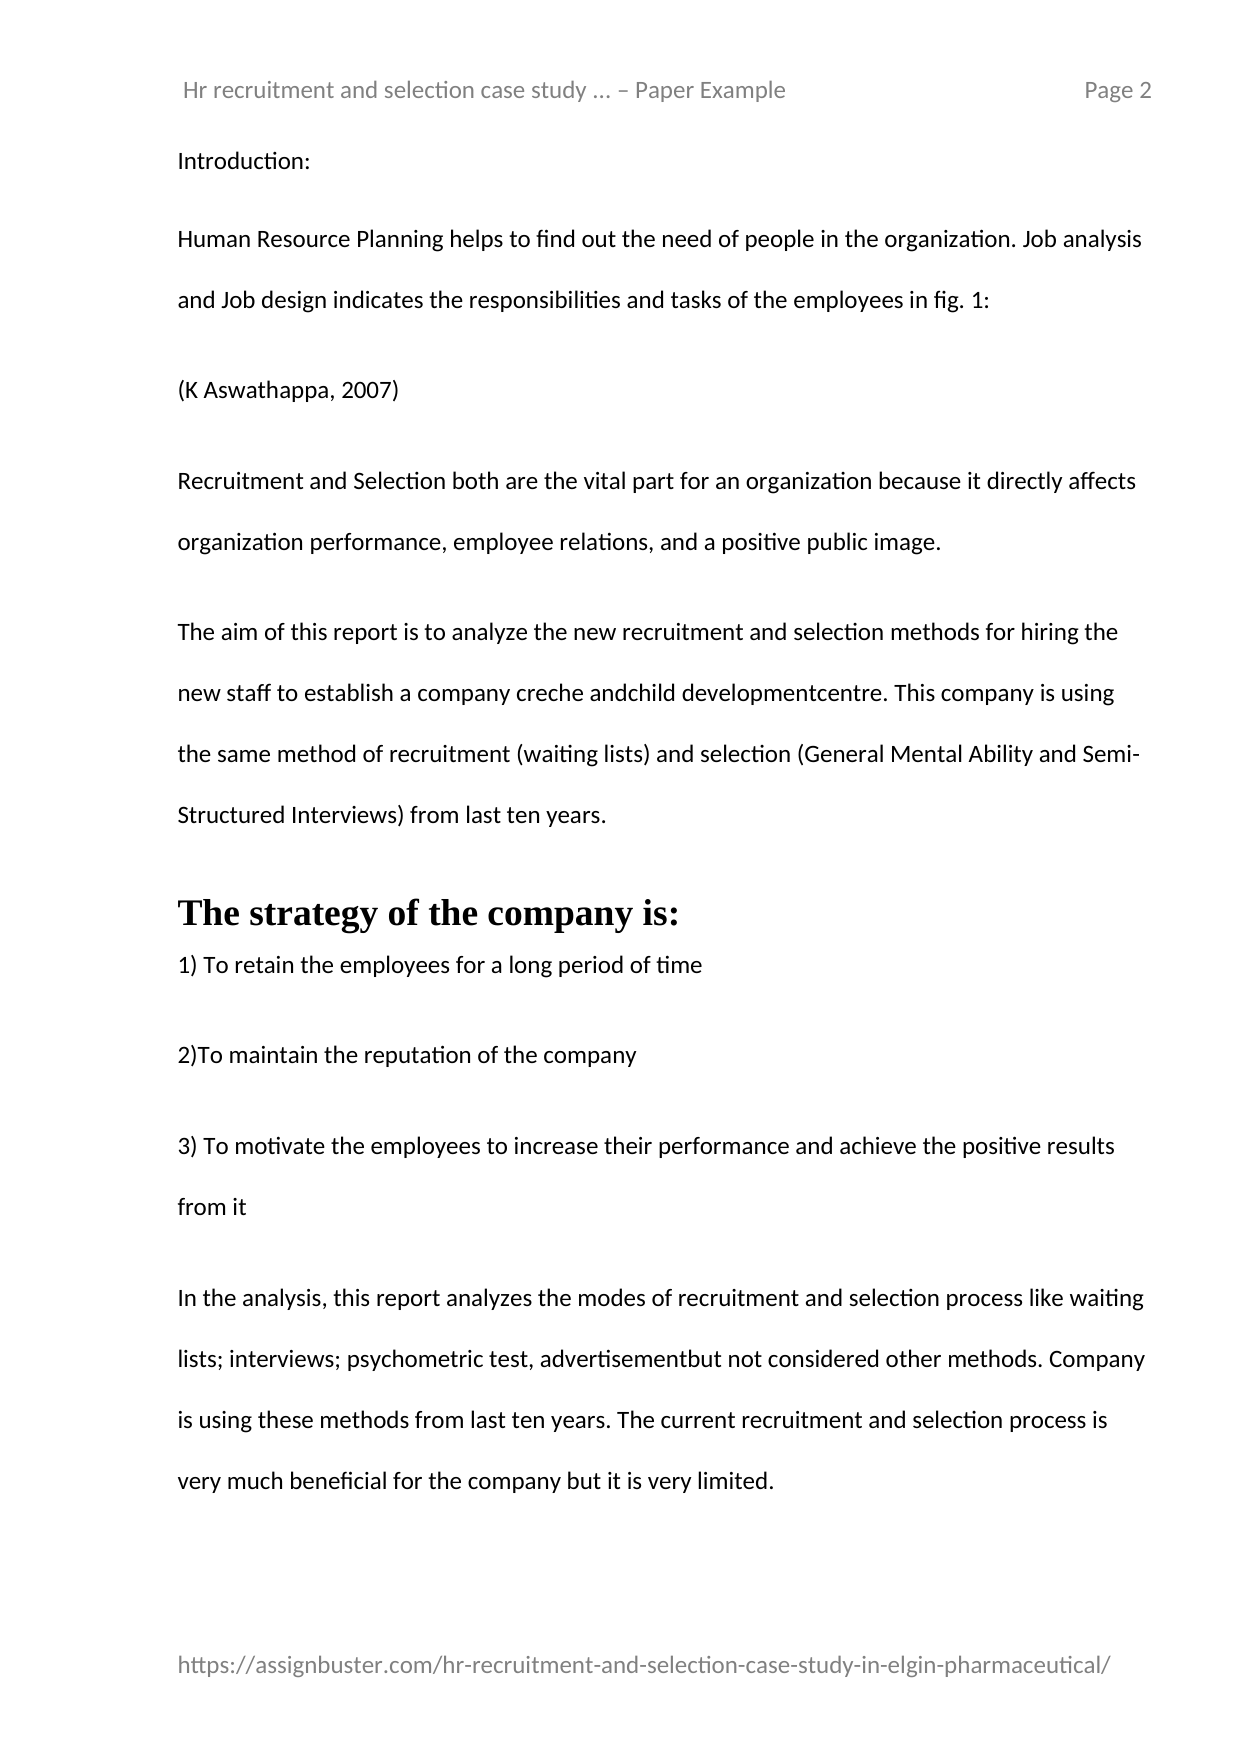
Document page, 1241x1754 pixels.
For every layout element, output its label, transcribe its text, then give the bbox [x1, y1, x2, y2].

text Recruitment and Selection both are the vital part for an organization because it directly affects organization performance, employee relations, and a positive public image. [177, 465, 1152, 556]
text The aim of this report is to analyze the new recruitment and selection methods for hiring the new staff to establish a company creche andchild developmentcentre. This company is using the same method of recruitment (waiting lists) and selection (General Mental Ability and Semi-Structured Interviews) from last ten years. [177, 616, 1152, 830]
text 3) To motivate the employees to increase their performance and achieve the positive results from it [177, 1130, 1152, 1222]
text 1) To retain the employees for a long period of time [177, 949, 1152, 979]
text Introduction: [177, 145, 1152, 176]
text Human Resource Planning helps to find out the need of people in the organization. Job analysis and Job design indicates the responsibilities and tasks of the employees in fig. 1: [177, 223, 1152, 314]
text 2)To maintain the reputation of the company [177, 1039, 1152, 1070]
text In the analysis, this report analyzes the modes of recruitment and selection process like waiting lists; interviews; psychometric test, advertisementbut not considered other methods. Company is using these methods from last ten years. The current recruitment and selection process is very much beneficial for the company but it is very limited. [177, 1282, 1152, 1495]
text (K Aswathappa, 2007) [177, 374, 1152, 405]
subtitle The strategy of the company is: [177, 890, 1152, 933]
